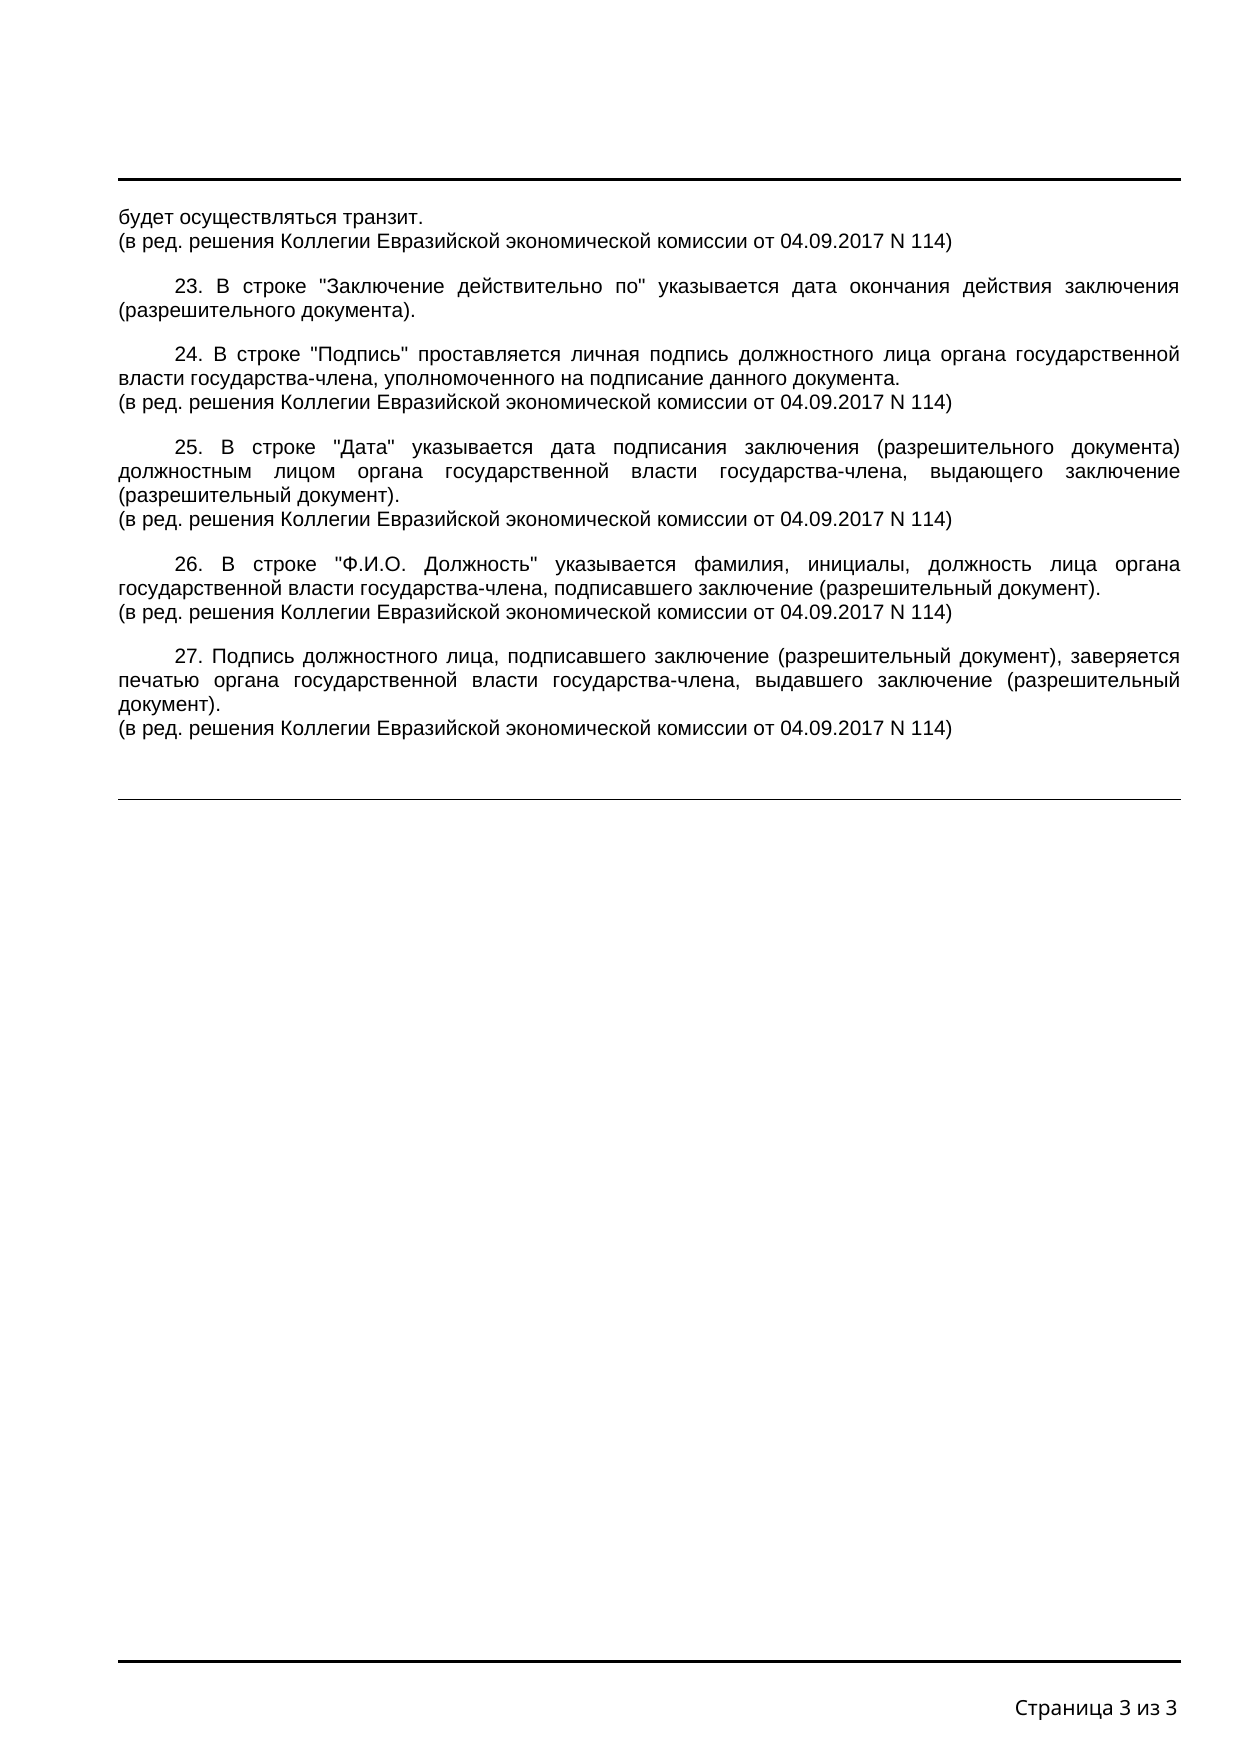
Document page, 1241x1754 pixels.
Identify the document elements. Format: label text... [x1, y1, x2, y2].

text (в ред. решения Коллегии Евразийской экономической комиссии от 04.09.2017 N 114) [118, 507, 1181, 531]
text (в ред. решения Коллегии Евразийской экономической комиссии от 04.09.2017 N 114) [118, 716, 1181, 740]
text 25. В строке "Дата" указывается дата подписания заключения (разрешительного документа) должностным лицом органа государственной власти государства-члена, выдающего заключение (разрешительный документ). [118, 435, 1181, 507]
text 23. В строке "Заключение действительно по" указывается дата окончания действия заключения (разрешительного документа). [118, 273, 1181, 321]
text (в ред. решения Коллегии Евразийской экономической комиссии от 04.09.2017 N 114) [118, 599, 1181, 623]
text (в ред. решения Коллегии Евразийской экономической комиссии от 04.09.2017 N 114) [118, 229, 1181, 253]
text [118, 205, 1181, 229]
text 27. Подпись должностного лица, подписавшего заключение (разрешительный документ), заверяется печатью органа государственной власти государства-члена, выдавшего заключение (разрешительный документ). [118, 644, 1181, 716]
text 26. В строке "Ф.И.О. Должность" указывается фамилия, инициалы, должность лица органа государственной власти государства-члена, подписавшего заключение (разрешительный документ). [118, 552, 1181, 599]
text 24. В строке "Подпись" проставляется личная подпись должностного лица органа государственной власти государства-члена, уполномоченного на подписание данного документа. [118, 342, 1181, 390]
text (в ред. решения Коллегии Евразийской экономической комиссии от 04.09.2017 N 114) [118, 390, 1181, 414]
